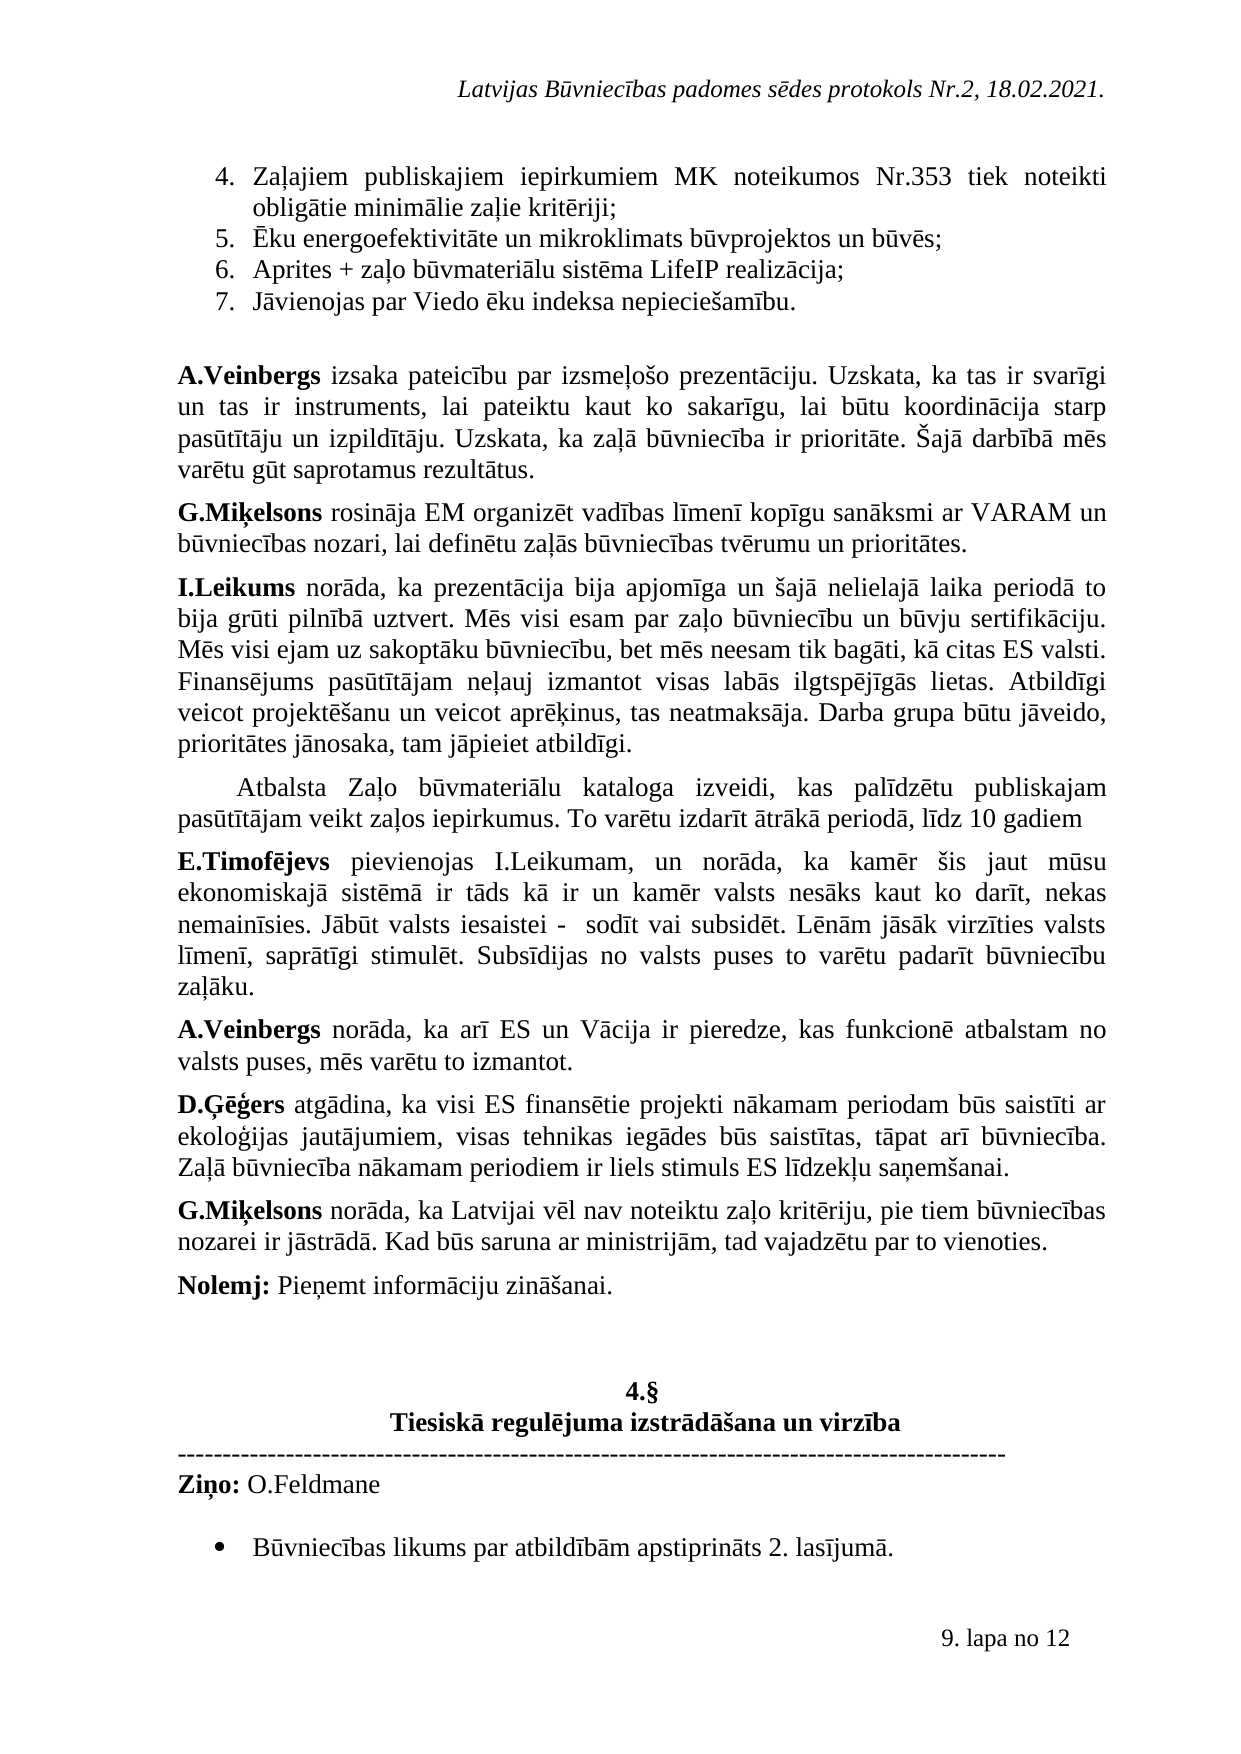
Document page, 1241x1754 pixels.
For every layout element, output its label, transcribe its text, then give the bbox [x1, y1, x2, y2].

text A.Veinbergs norāda, ka arī ES un Vācija ir pieredze, kas funkcionē atbalstam no valsts puses, mēs varētu to izmantot. [177, 1014, 1107, 1076]
text -------------------------------------------------------------------------------------------- [177, 1437, 1113, 1468]
text 4.§ [177, 1375, 1107, 1406]
text G.Miķelsons rosināja EM organizēt vadības līmenī kopīgu sanāksmi ar VARAM un būvniecības nozari, lai definētu zaļās būvniecības tvērumu un prioritātes. [177, 496, 1107, 559]
text Atbalsta Zaļo būvmateriālu kataloga izveidi, kas palīdzētu publiskajam pasūtītājam veikt zaļos iepirkumus. To varētu izdarīt ātrākā periodā, līdz 10 gadiem [177, 771, 1107, 833]
text A.Veinbergs izsaka pateicību par izsmeļošo prezentāciju. Uzskata, ka tas ir svarīgi un tas ir instruments, lai pateiktu kaut ko sakarīgu, lai būtu koordinācija starp pasūtītāju un izpildītāju. Uzskata, ka zaļā būvniecība ir prioritāte. Šajā darbībā mēs varētu gūt saprotamus rezultātus. [177, 359, 1107, 484]
list Ēku energoefektivitāte un mikroklimats būvprojektos un būvēs; [215, 222, 1107, 253]
text Tiesiskā regulējuma izstrādāšana un virzība [177, 1406, 1113, 1437]
list Zaļajiem publiskajiem iepirkumiem MK noteikumos Nr.353 tiek noteikti obligātie minimālie zaļie kritēriji; [215, 160, 1107, 222]
list Aprites + zaļo būvmateriālu sistēma LifeIP realizācija; [215, 253, 1107, 284]
text Ziņo: O.Feldmane [177, 1468, 1107, 1500]
text Nolemj: Pieņemt informāciju zināšanai. [177, 1269, 1107, 1300]
text E.Timofējevs pievienojas I.Leikumam, un norāda, ka kamēr šis jaut mūsu ekonomiskajā sistēmā ir tāds kā ir un kamēr valsts nesāks kaut ko darīt, nekas nemainīsies. Jābūt valsts iesaistei - sodīt vai subsidēt. Lēnām jāsāk virzīties valsts līmenī, saprātīgi stimulēt. Subsīdijas no valsts puses to varētu padarīt būvniecību zaļāku. [177, 845, 1107, 1001]
list Būvniecības likums par atbildībām apstiprināts 2. lasījumā. [215, 1531, 1107, 1562]
text D.Ģēģers atgādina, ka visi ES finansētie projekti nākamam periodam būs saistīti ar ekoloģijas jautājumiem, visas tehnikas iegādes būs saistītas, tāpat arī būvniecība. Zaļā būvniecība nākamam periodiem ir liels stimuls ES līdzekļu saņemšanai. [177, 1088, 1107, 1182]
list Jāvienojas par Viedo ēku indeksa nepieciešamību. [215, 284, 1107, 316]
text G.Miķelsons norāda, ka Latvijai vēl nav noteiktu zaļo kritēriju, pie tiem būvniecības nozarei ir jāstrādā. Kad būs saruna ar ministrijām, tad vajadzētu par to vienoties. [177, 1194, 1107, 1257]
text I.Leikums norāda, ka prezentācija bija apjomīga un šajā nelielajā laika periodā to bija grūti pilnībā uztvert. Mēs visi esam par zaļo būvniecību un būvju sertifikāciju. Mēs visi ejam uz sakoptāku būvniecību, bet mēs neesam tik bagāti, kā citas ES valsti. Finansējums pasūtītājam neļauj izmantot visas labās ilgtspējīgās lietas. Atbildīgi veicot projektēšanu un veicot aprēķinus, tas neatmaksāja. Darba grupa būtu jāveido, prioritātes jānosaka, tam jāpieiet atbildīgi. [177, 571, 1107, 758]
